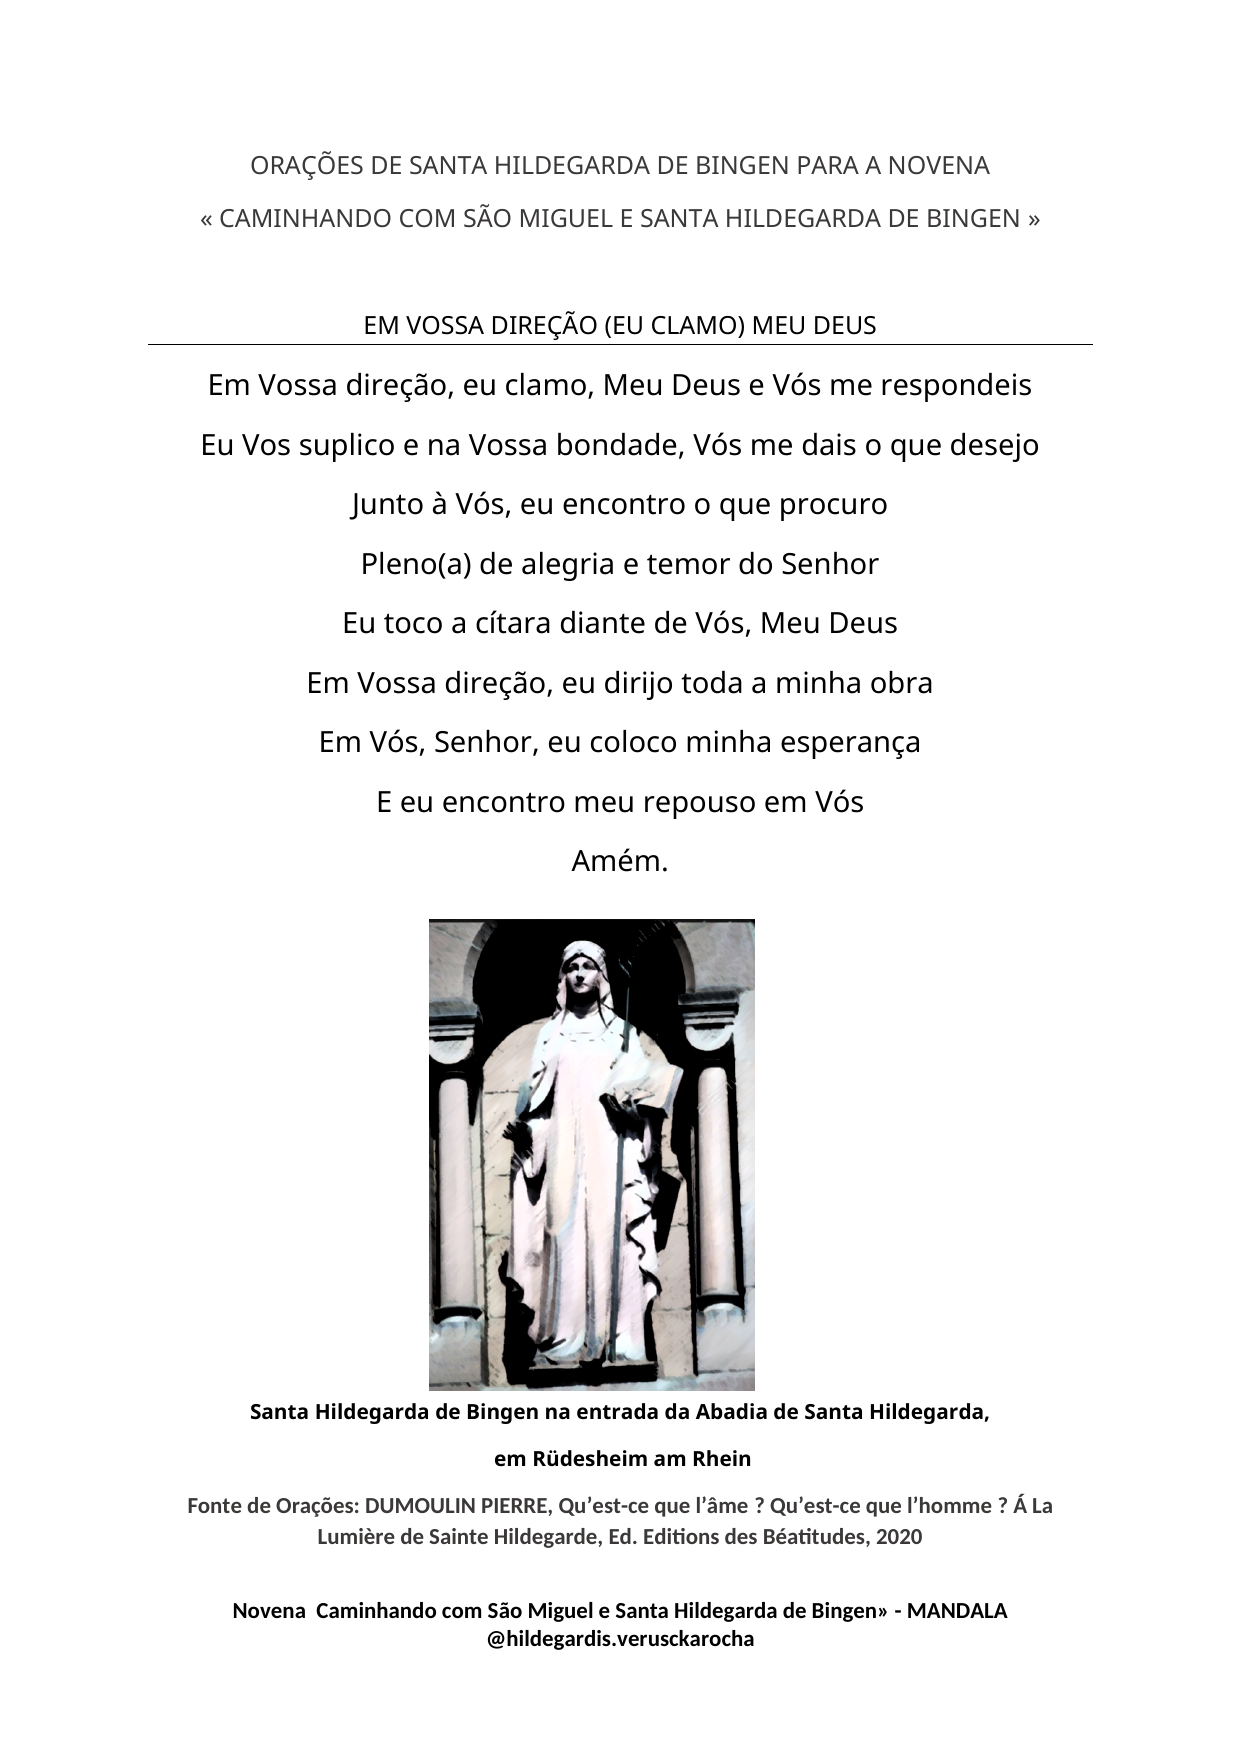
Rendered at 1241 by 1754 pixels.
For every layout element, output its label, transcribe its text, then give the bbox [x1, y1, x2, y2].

text ORAÇÕES DE SANTA HILDEGARDA DE BINGEN PARA A NOVENA [148, 148, 1093, 182]
text Em Vossa direção, eu dirijo toda a minha obra [148, 662, 1093, 702]
text Fonte de Orações: DUMOULIN PIERRE, Qu’est-ce que l’âme ? Qu’est-ce que l’homme ? Á La Lumière de Sainte Hildegarde, Ed. Editions des Béatitudes, 2020 [148, 1492, 1093, 1550]
text Junto à Vós, eu encontro o que procuro [148, 483, 1093, 523]
text Pleno(a) de alegria e temor do Senhor [148, 543, 1093, 583]
picture [429, 919, 755, 1391]
text Santa Hildegarda de Bingen na entrada da Abadia de Santa Hildegarda, [148, 1397, 1093, 1426]
text EM VOSSA DIREÇÃO (EU CLAMO) MEU DEUS [148, 308, 1093, 344]
text Eu toco a cítara diante de Vós, Meu Deus [148, 602, 1093, 642]
text E eu encontro meu repouso em Vós [148, 781, 1093, 821]
text Em Vós, Senhor, eu coloco minha esperança [148, 721, 1093, 761]
text Amém. [148, 840, 1093, 880]
text Em Vossa direção, eu clamo, Meu Deus e Vós me respondeis [148, 364, 1093, 404]
text em Rüdesheim am Rhein [148, 1444, 1093, 1473]
text Eu Vos suplico e na Vossa bondade, Vós me dais o que desejo [148, 424, 1093, 464]
text « CAMINHANDO COM SÃO MIGUEL E SANTA HILDEGARDA DE BINGEN » [148, 201, 1093, 235]
